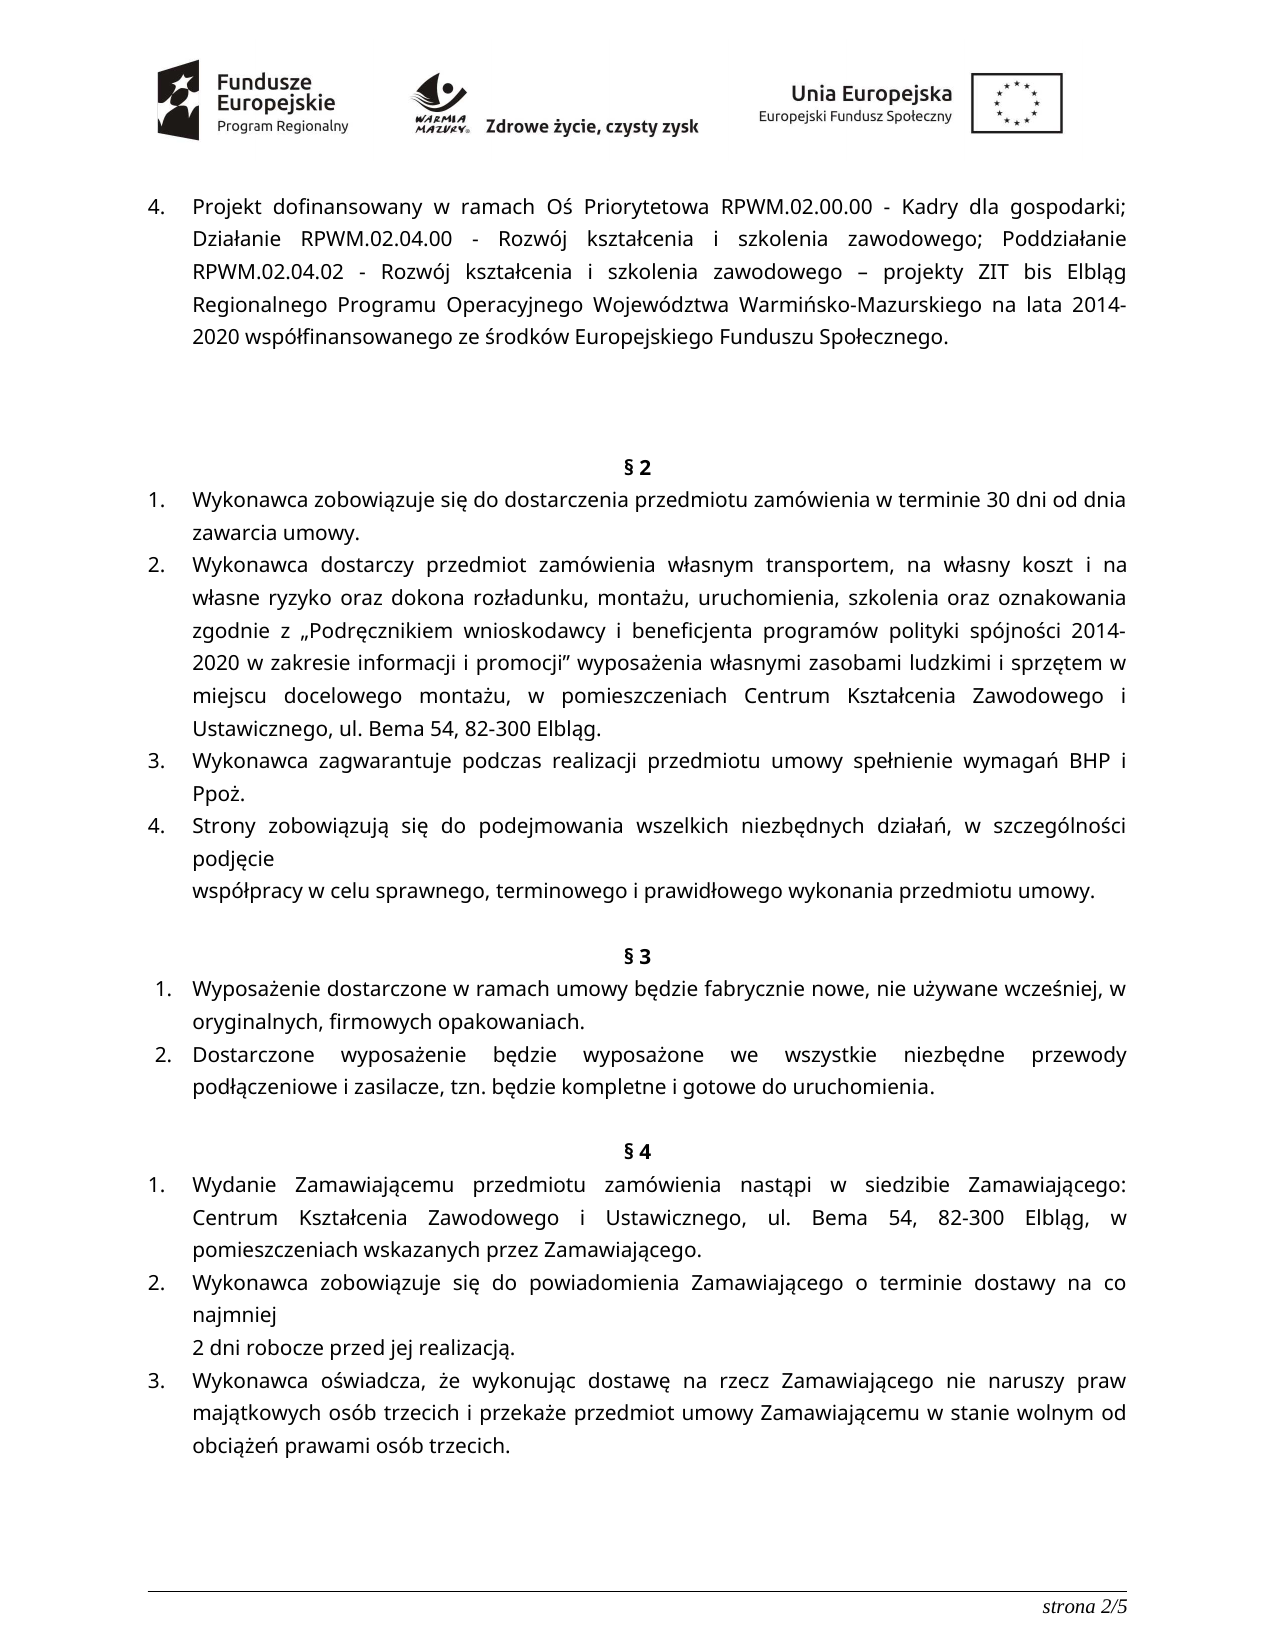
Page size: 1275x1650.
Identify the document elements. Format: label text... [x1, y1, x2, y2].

list Wykonawca zobowiązuje się do powiadomienia Zamawiającego o terminie dostawy na co najmniej 2 dni robocze przed jej realizacją. [148, 1268, 1127, 1362]
list Wykonawca zagwarantuje podczas realizacji przedmiotu umowy spełnienie wymagań BHP i Ppoż. [148, 746, 1127, 807]
list Dostarczone wyposażenie będzie wyposażone we wszystkie niezbędne przewody podłączeniowe i zasilacze, tzn. będzie kompletne i gotowe do uruchomienia. [154, 1040, 1127, 1101]
list Wykonawca zobowiązuje się do dostarczenia przedmiotu zamówienia w terminie 30 dni od dnia zawarcia umowy. [148, 485, 1127, 546]
list Wykonawca dostarczy przedmiot zamówienia własnym transportem, na własny koszt i na własne ryzyko oraz dokona rozładunku, montażu, uruchomienia, szkolenia oraz oznakowania zgodnie z „Podręcznikiem wnioskodawcy i beneficjenta programów polityki spójności 2014-2020 w zakresie informacji i promocji” wyposażenia własnymi zasobami ludzkimi i sprzętem w miejscu docelowego montażu, w pomieszczeniach Centrum Kształcenia Zawodowego i Ustawicznego, ul. Bema 54, 82-300 Elbląg. [148, 551, 1127, 742]
list Strony zobowiązują się do podejmowania wszelkich niezbędnych działań, w szczególności podjęcie współpracy w celu sprawnego, terminowego i prawidłowego wykonania przedmiotu umowy. [148, 811, 1127, 905]
text § 3 [148, 942, 1127, 970]
list Wykonawca oświadcza, że wykonując dostawę na rzecz Zamawiającego nie naruszy praw majątkowych osób trzecich i przekaże przedmiot umowy Zamawiającemu w stanie wolnym od obciążeń prawami osób trzecich. [148, 1366, 1127, 1459]
list Wydanie Zamawiającemu przedmiotu zamówienia nastąpi w siedzibie Zamawiającego: Centrum Kształcenia Zawodowego i Ustawicznego, ul. Bema 54, 82-300 Elbląg, w pomieszczeniach wskazanych przez Zamawiającego. [148, 1170, 1127, 1264]
picture [137, 39, 1083, 161]
text § 4 [148, 1137, 1127, 1166]
list Wyposażenie dostarczone w ramach umowy będzie fabrycznie nowe, nie używane wcześniej, w oryginalnych, firmowych opakowaniach. [154, 974, 1127, 1036]
text § 2 [148, 453, 1127, 481]
list Projekt dofinansowany w ramach Oś Priorytetowa RPWM.02.00.00 - Kadry dla gospodarki; Działanie RPWM.02.04.00 - Rozwój kształcenia i szkolenia zawodowego; Poddziałanie RPWM.02.04.02 - Rozwój kształcenia i szkolenia zawodowego – projekty ZIT bis Elbląg Regionalnego Programu Operacyjnego Województwa Warmińsko-Mazurskiego na lata 2014-2020 współfinansowanego ze środków Europejskiego Funduszu Społecznego. [148, 192, 1127, 351]
